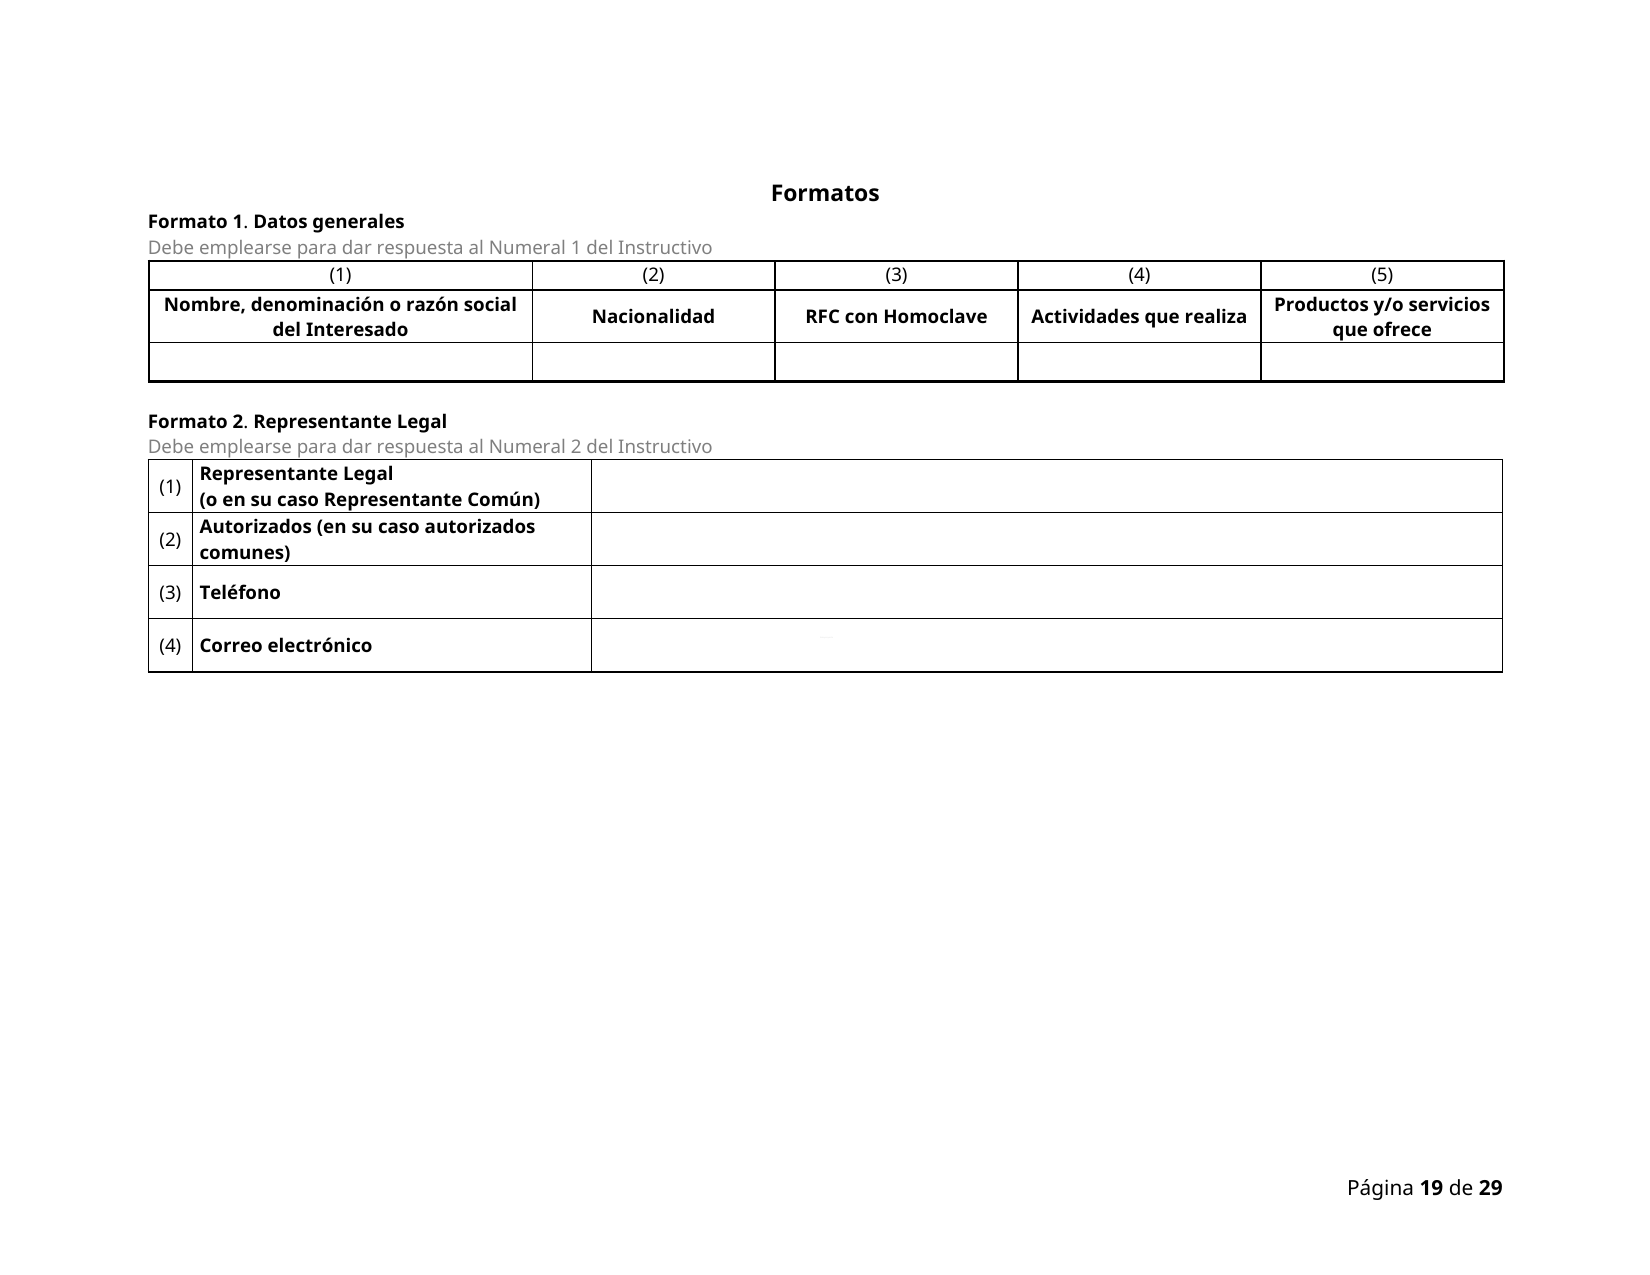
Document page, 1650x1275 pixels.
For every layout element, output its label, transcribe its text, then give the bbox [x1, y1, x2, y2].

table_header (4) [1019, 262, 1260, 289]
table_header (2) [533, 262, 774, 289]
table_cell Correo electrónico [193, 619, 591, 671]
table_cell Actividades que realiza [1019, 291, 1260, 342]
table_cell [776, 343, 1017, 380]
text Debe emplearse para dar respuesta al Numeral 2 del Instructivo [148, 433, 1502, 459]
text Formato 2. Representante Legal [148, 408, 1502, 433]
table_cell Autorizados (en su caso autorizados comunes) [193, 513, 591, 565]
table_cell (4) [149, 619, 192, 671]
table_header (3) [776, 262, 1017, 289]
table_cell Nombre, denominación o razón social del Interesado [150, 291, 532, 342]
table_header (5) [1262, 262, 1503, 289]
table_cell [150, 343, 532, 380]
table_cell Teléfono [193, 566, 591, 618]
list Formatos [148, 177, 1502, 208]
table_header (1) [149, 460, 192, 512]
table_header [592, 460, 1502, 512]
table_header (1) [150, 262, 532, 289]
text Debe emplearse para dar respuesta al Numeral 1 del Instructivo [148, 234, 1502, 259]
table_cell (3) [149, 566, 192, 618]
table_cell RFC con Homoclave [776, 291, 1017, 342]
text Formato 1. Datos generales [148, 208, 1502, 234]
table_cell [533, 343, 774, 380]
table_cell [1019, 343, 1260, 380]
table_cell [592, 619, 1502, 671]
table_cell (2) [149, 513, 192, 565]
table_cell [592, 566, 1502, 618]
table_cell Nacionalidad [533, 291, 774, 342]
table_cell Productos y/o servicios que ofrece [1262, 291, 1503, 342]
table_cell [1262, 343, 1503, 380]
table_cell [592, 513, 1502, 565]
table_header Representante Legal (o en su caso Representante Común) [193, 460, 591, 512]
